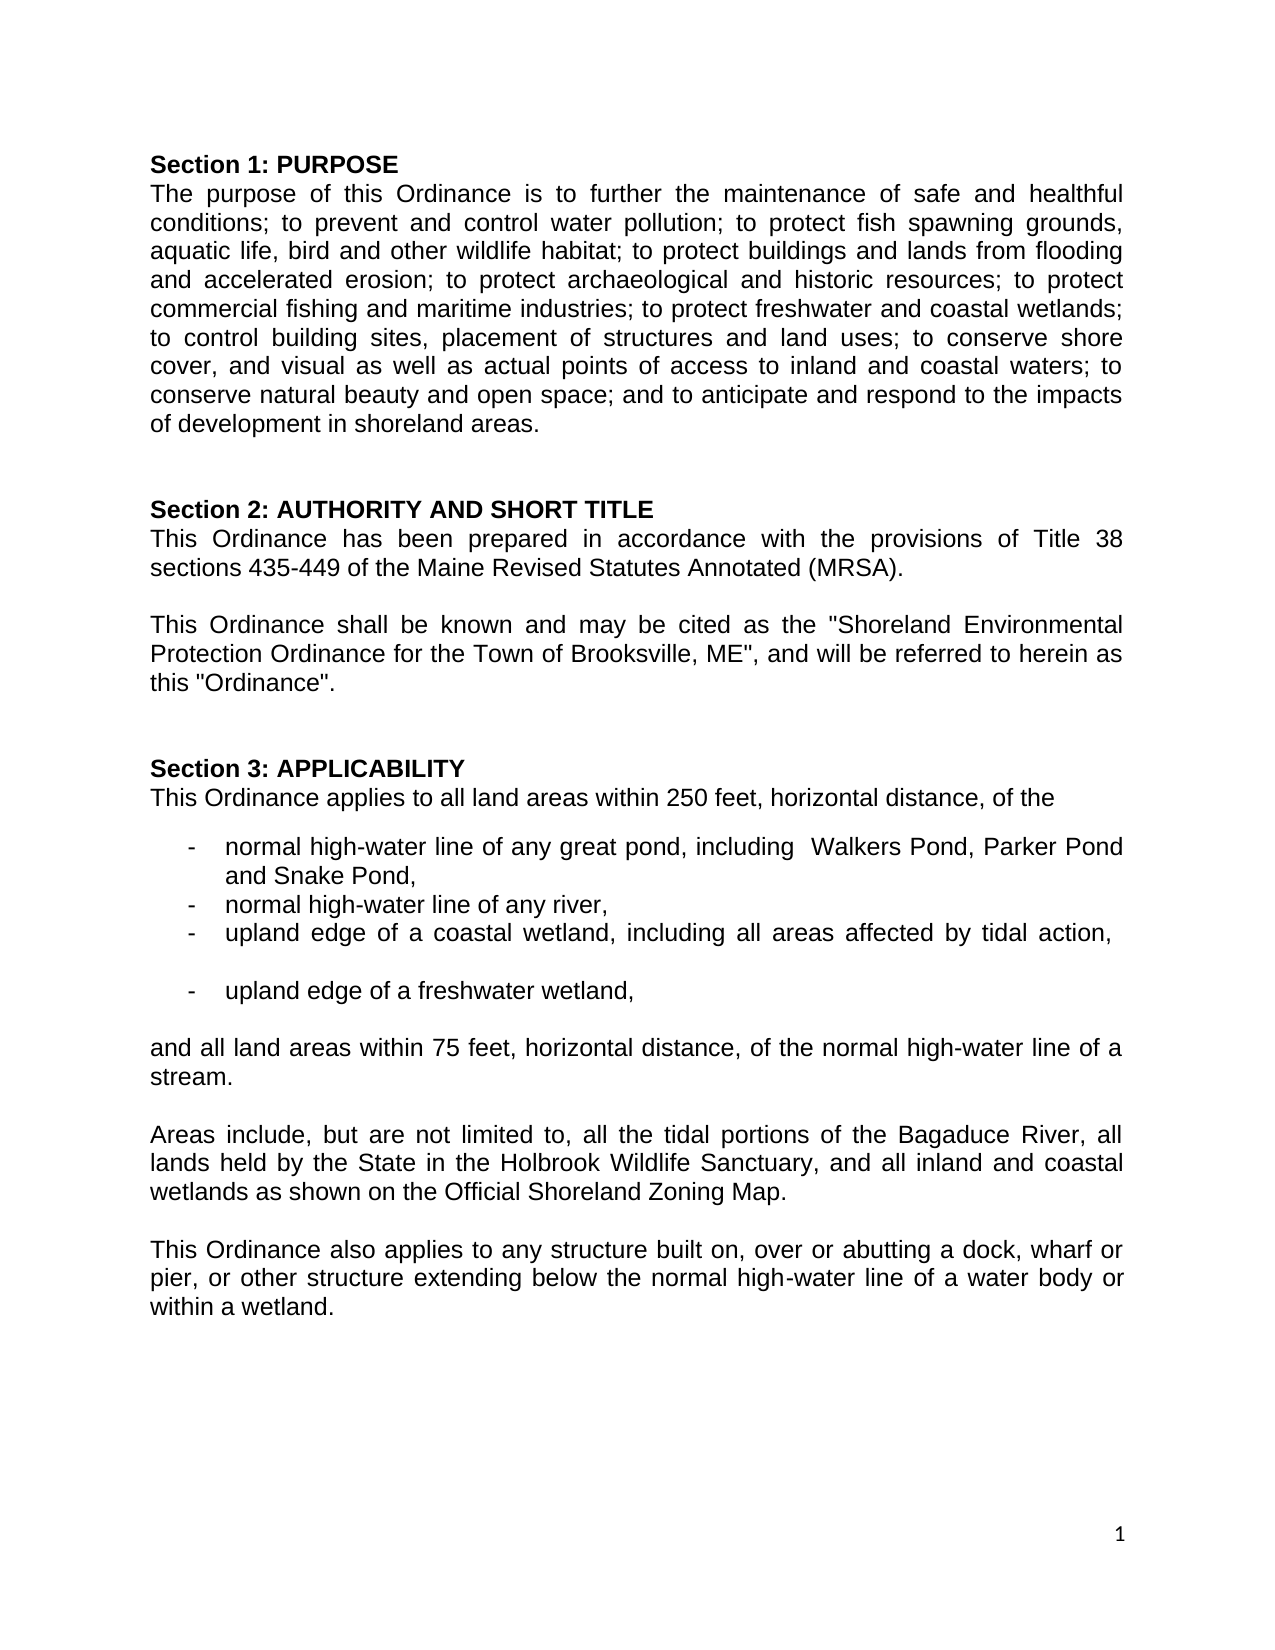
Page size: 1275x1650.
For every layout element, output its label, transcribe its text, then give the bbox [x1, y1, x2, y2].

list upland edge of a coastal wetland, including all areas affected by tidal action, [187, 918, 1125, 976]
list normal high-water line of any river, [187, 889, 1125, 918]
list This Ordinance has been prepared in accordance with the provisions of Title 38 sections 435-449 of the Maine Revised Statutes Annotated (MRSA). [150, 524, 1125, 581]
list The purpose of this Ordinance is to further the maintenance of safe and healthful conditions; to prevent and control water pollution; to protect fish spawning grounds, aquatic life, bird and other wildlife habitat; to protect buildings and lands from flooding and accelerated erosion; to protect archaeological and historic resources; to protect commercial fishing and maritime industries; to protect freshwater and coastal wetlands; to control building sites, placement of structures and land uses; to conserve shore cover, and visual as well as actual points of access to inland and coastal waters; to conserve natural beauty and open space; and to anticipate and respond to the impacts of development in shoreland areas. [150, 179, 1125, 437]
list APPLICABILITY [150, 754, 1125, 782]
list AUTHORITY AND SHORT TITLE [150, 495, 1125, 524]
text This Ordinance also applies to any structure built on, over or abutting a dock, wharf or pier, or other structure extending below the normal high-water line of a water body or within a wetland. [150, 1234, 1125, 1321]
list upland edge of a freshwater wetland, [187, 976, 1125, 1004]
text Areas include, but are not limited to, all the tidal portions of the Bagaduce River, all lands held by the State in the Holbrook Wildlife Sanctuary, and all inland and coastal wetlands as shown on the Official Shoreland Zoning Map. [150, 1119, 1125, 1206]
list PURPOSE [150, 150, 1125, 179]
list This Ordinance shall be known and may be cited as the "Shoreland Environmental Protection Ordinance for the Town of Brooksville, ME", and will be referred to herein as this "Ordinance". [150, 610, 1125, 696]
text and all land areas within 75 feet, horizontal distance, of the normal high-water line of a stream. [150, 1033, 1125, 1091]
list This Ordinance applies to all land areas within 250 feet, horizontal distance, of the [150, 782, 1125, 811]
list normal high-water line of any great pond, including Walkers Pond, Parker Pond and Snake Pond, [187, 832, 1125, 889]
